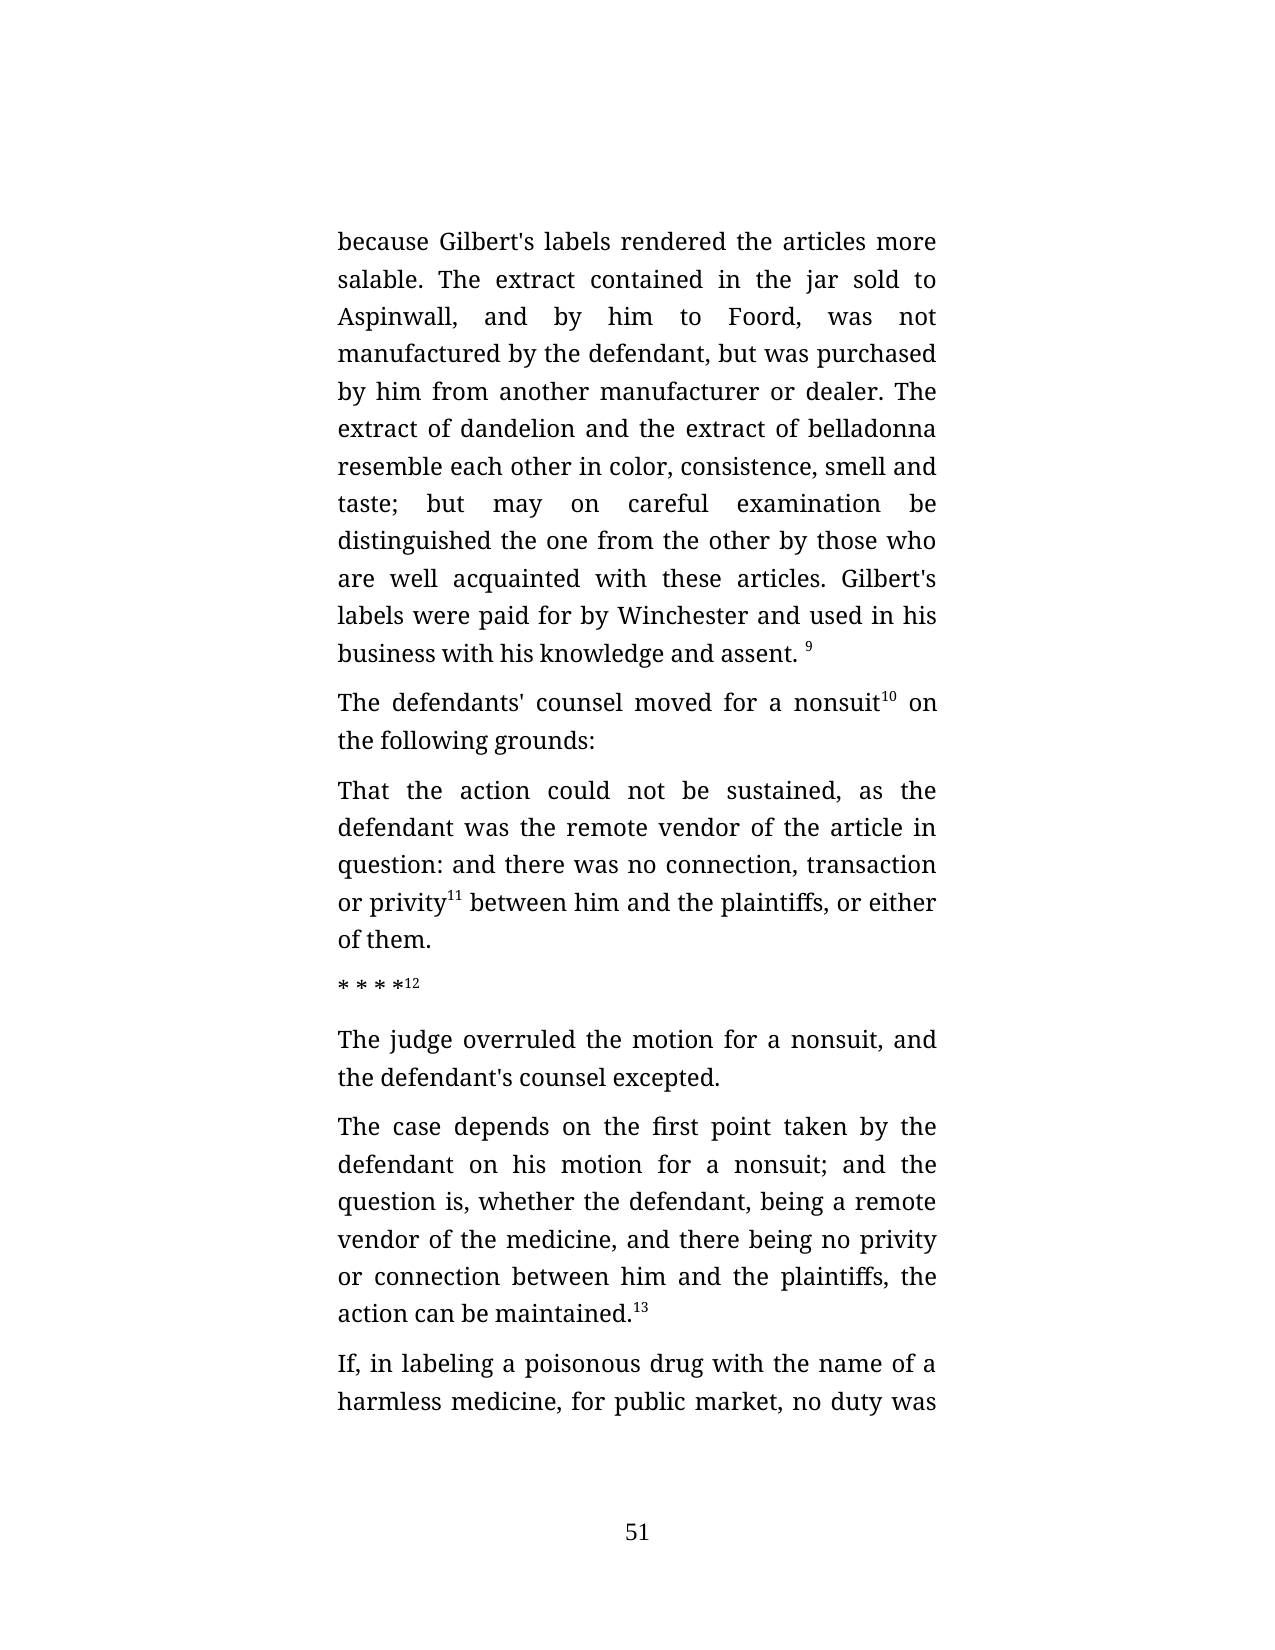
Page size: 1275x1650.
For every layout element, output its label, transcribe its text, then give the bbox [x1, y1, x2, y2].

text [337, 1347, 937, 1417]
text The defendants' counsel moved for a nonsuit on the following grounds: [337, 686, 937, 756]
text That the action could not be sustained, as the defendant was the remote vendor of the article in question: and there was no connection, transaction or privity between him and the plaintiffs, or either of them. [337, 773, 937, 956]
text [337, 225, 937, 669]
text The case depends on the first point taken by the defendant on his motion for a nonsuit; and the question is, whether the defendant, being a remote vendor of the medicine, and there being no privity or connection between him and the plaintiffs, the action can be maintained. [337, 1110, 937, 1330]
text The judge overruled the motion for a nonsuit, and the defendant's counsel excepted. [337, 1023, 937, 1093]
text * * * * [337, 973, 937, 1006]
